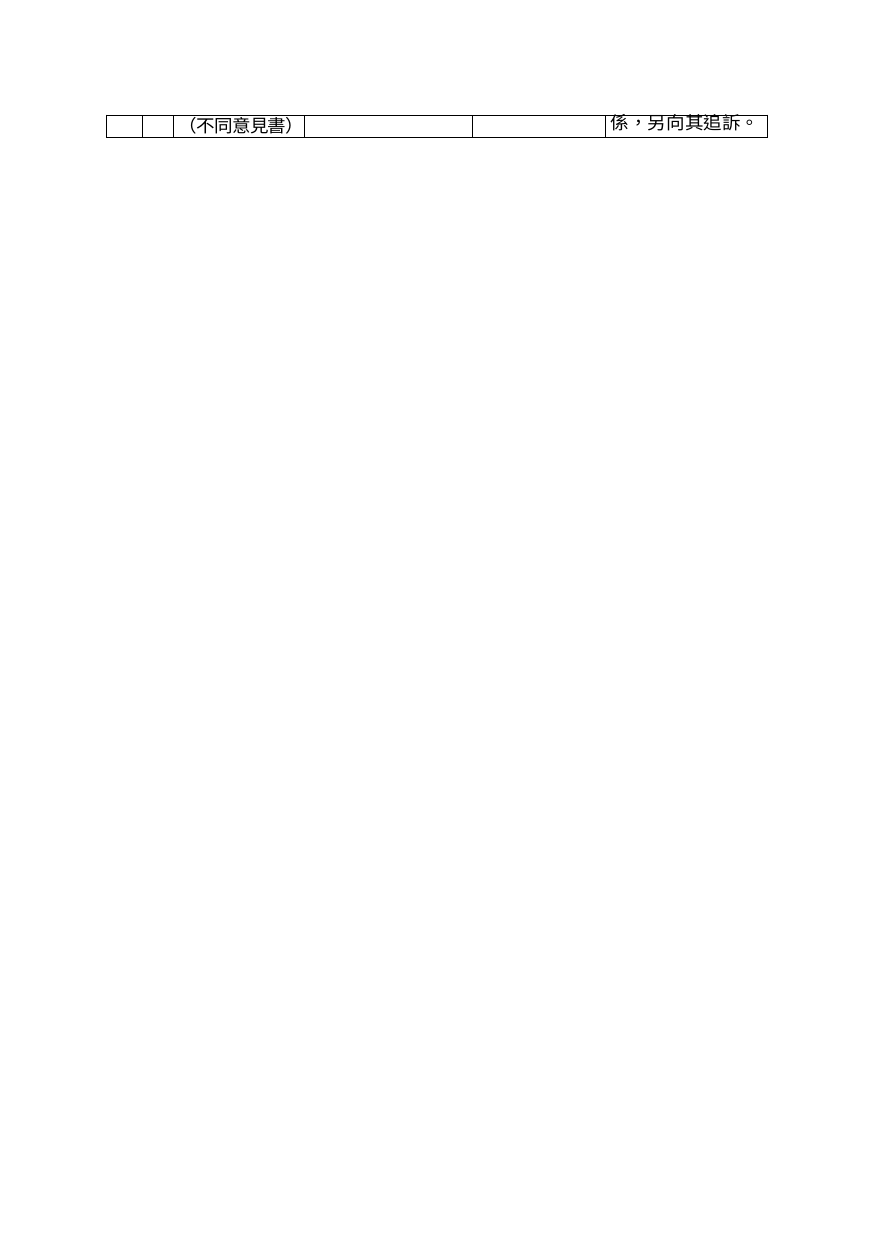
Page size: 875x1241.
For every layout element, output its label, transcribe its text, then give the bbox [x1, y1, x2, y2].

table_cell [305, 116, 472, 137]
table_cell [606, 116, 767, 137]
table_cell 追繳加給 [143, 116, 173, 137]
table_cell 20 [107, 116, 142, 137]
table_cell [174, 116, 304, 137]
table_cell 上訴中 [473, 116, 605, 137]
